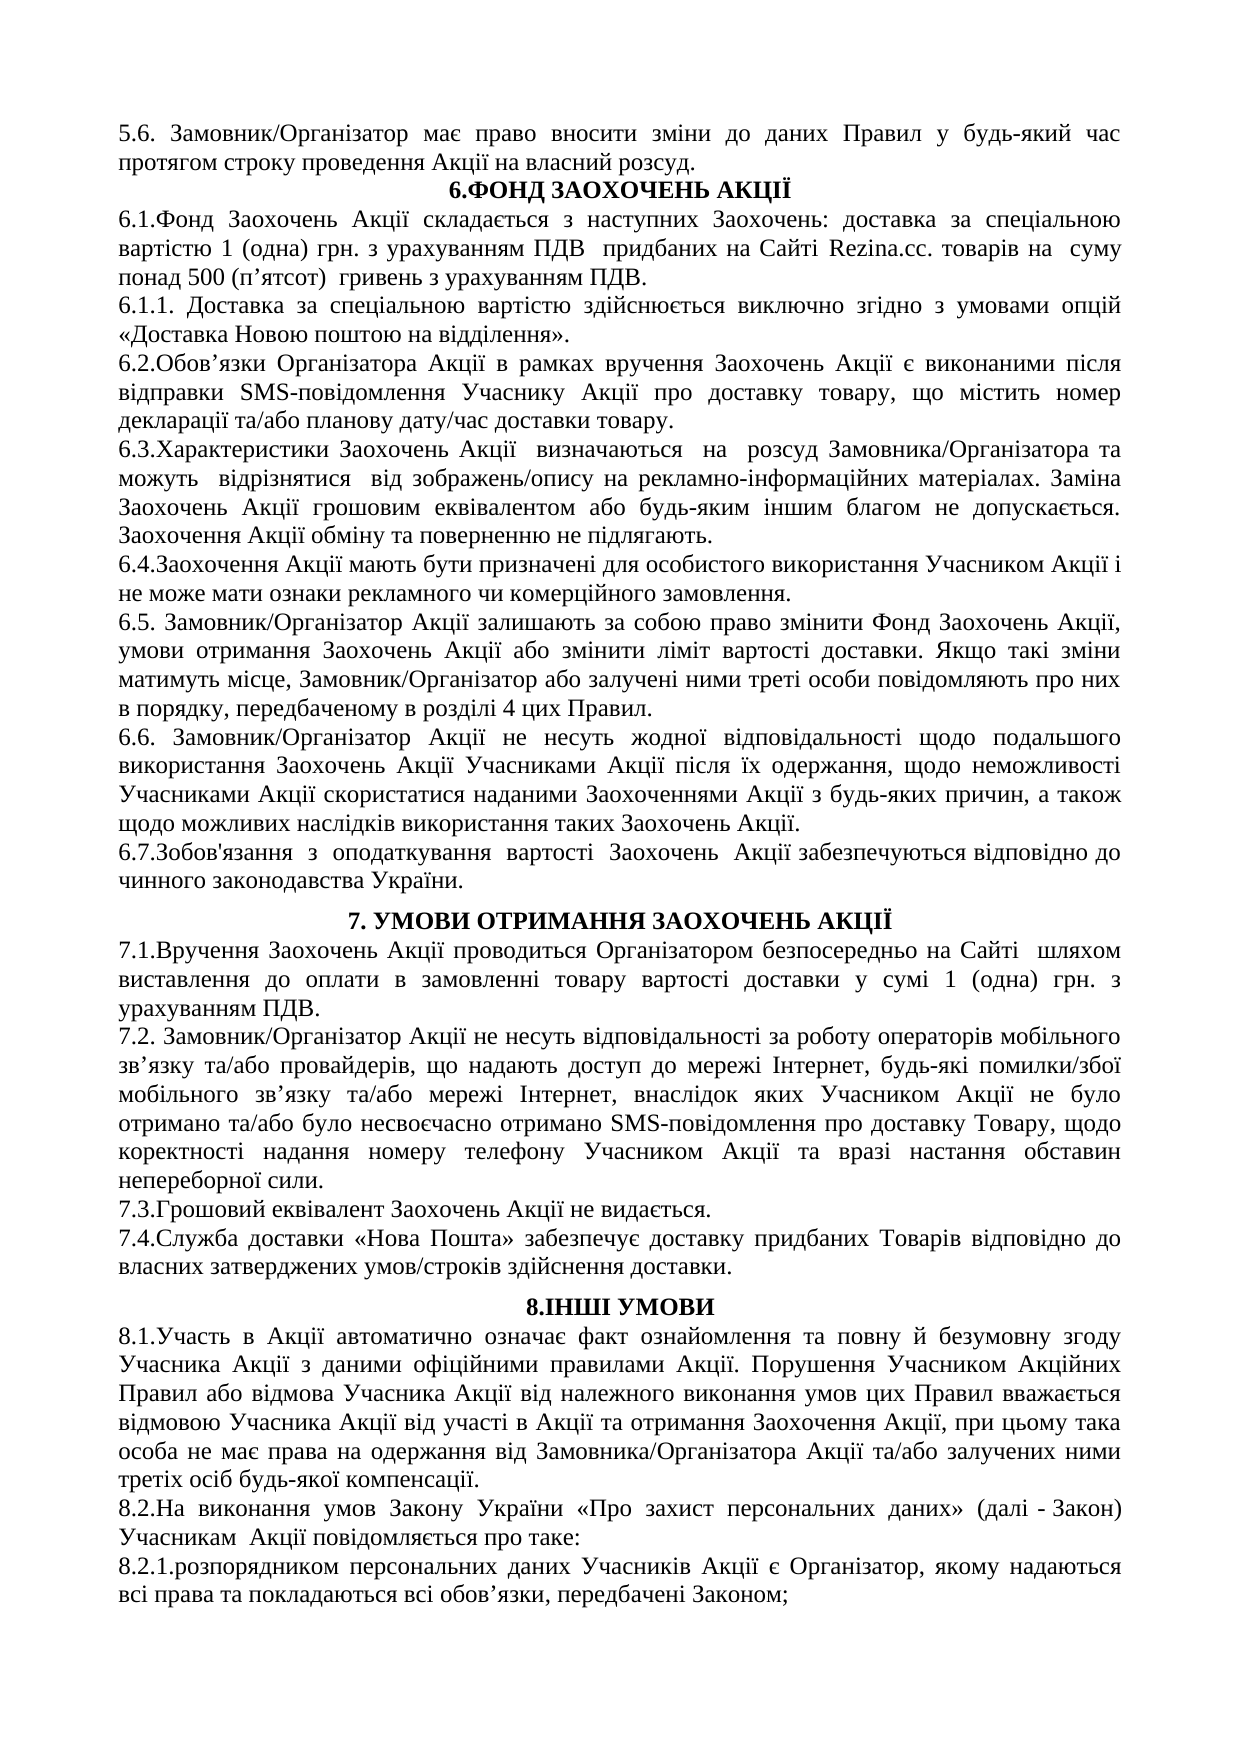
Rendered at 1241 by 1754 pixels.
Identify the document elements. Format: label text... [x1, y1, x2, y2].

text 7. УМОВИ ОТРИМАННЯ ЗАОХОЧЕНЬ АКЦІЇ [118, 906, 1122, 935]
text 7.4.Служба доставки «Нова Пошта» забезпечує доставку придбаних Товарів відповідно до власних затверджених умов/строків здійснення доставки. [118, 1223, 1122, 1280]
text 6.2.Обов’язки Організатора Акції в рамках вручення Заохочень Акції є виконаними після відправки SMS-повідомлення Учаснику Акції про доставку товару, що містить номер декларації та/або планову дату/час доставки товару. [118, 348, 1122, 434]
text 6.3.Характеристики Заохочень Акції визначаються на розсуд Замовника/Організатора та можуть відрізнятися від зображень/опису на рекламно-інформаційних матеріалах. Заміна Заохочень Акції грошовим еквівалентом або будь-яким іншим благом не допускається. Заохочення Акції обміну та поверненню не підлягають. [118, 434, 1122, 549]
text 6.5. Замовник/Організатор Акції залишають за собою право змінити Фонд Заохочень Акції, умови отримання Заохочень Акції або змінити ліміт вартості доставки. Якщо такі зміни матимуть місце, Замовник/Організатор або залучені ними треті особи повідомляють про них в порядку, передбаченому в розділі 4 цих Правил. [118, 607, 1122, 722]
text 6.1.1. Доставка за спеціальною вартістю здійснюється виключно згідно з умовами опцій «Доставка Новою поштою на відділення». [118, 291, 1122, 348]
text 8.2.На виконання умов Закону України «Про захист персональних даних» (далі - Закон) Учасникам Акції повідомляється про таке: [118, 1493, 1122, 1551]
text 6.ФОНД ЗАОХОЧЕНЬ АКЦІЇ [118, 176, 1122, 204]
text 8.2.1.розпорядником персональних даних Учасників Акції є Організатор, якому надаються всі права та покладаються всі обов’язки, передбачені Законом; [118, 1551, 1122, 1608]
text 8.1.Участь в Акції автоматично означає факт ознайомлення та повну й безумовну згоду Учасника Акції з даними офіційними правилами Акції. Порушення Учасником Акційних Правил або відмова Учасника Акції від належного виконання умов цих Правил вважається відмовою Учасника Акції від участі в Акції та отримання Заохочення Акції, при цьому така особа не має права на одержання від Замовника/Організатора Акції та/або залучених ними третіх осіб будь-якої компенсації. [118, 1321, 1122, 1493]
text 6.4.Заохочення Акції мають бути призначені для особистого використання Учасником Акції і не може мати ознаки рекламного чи комерційного замовлення. [118, 549, 1122, 607]
text 6.7.Зобов'язання з оподаткування вартості Заохочень Акції забезпечуються відповідно до чинного законодавства України. [118, 837, 1122, 894]
text 8.ІНШІ УМОВИ [118, 1292, 1122, 1321]
text 5.6. Замовник/Організатор має право вносити зміни до даних Правил у будь-який час протягом строку проведення Акції на власний розсуд. [118, 118, 1122, 176]
text 7.2. Замовник/Організатор Акції не несуть відповідальності за роботу операторів мобільного зв’язку та/або провайдерів, що надають доступ до мережі Інтернет, будь-які помилки/збої мобільного зв’язку та/або мережі Інтернет, внаслідок яких Учасником Акції не було отримано та/або було несвоєчасно отримано SMS-повідомлення про доставку Товару, щодо коректності надання номеру телефону Учасником Акції та вразі настання обставин непереборної сили. [118, 1021, 1122, 1194]
text 6.6. Замовник/Організатор Акції не несуть жодної відповідальності щодо подальшого використання Заохочень Акції Учасниками Акції після їх одержання, щодо неможливості Учасниками Акції скористатися наданими Заохоченнями Акції з будь-яких причин, а також щодо можливих наслідків використання таких Заохочень Акції. [118, 722, 1122, 837]
text 7.3.Грошовий еквівалент Заохочень Акції не видається. [118, 1194, 1122, 1223]
text 7.1.Вручення Заохочень Акції проводиться Організатором безпосередньо на Сайті шляхом виставлення до оплати в замовленні товару вартості доставки у сумі 1 (одна) грн. з урахуванням ПДВ. [118, 935, 1122, 1021]
text 6.1.Фонд Заохочень Акції складається з наступних Заохочень: доставка за спеціальною вартістю 1 (одна) грн. з урахуванням ПДВ придбаних на Сайті Rezina.cc. товарів на суму понад 500 (п’ятсот) гривень з урахуванням ПДВ. [118, 204, 1122, 291]
